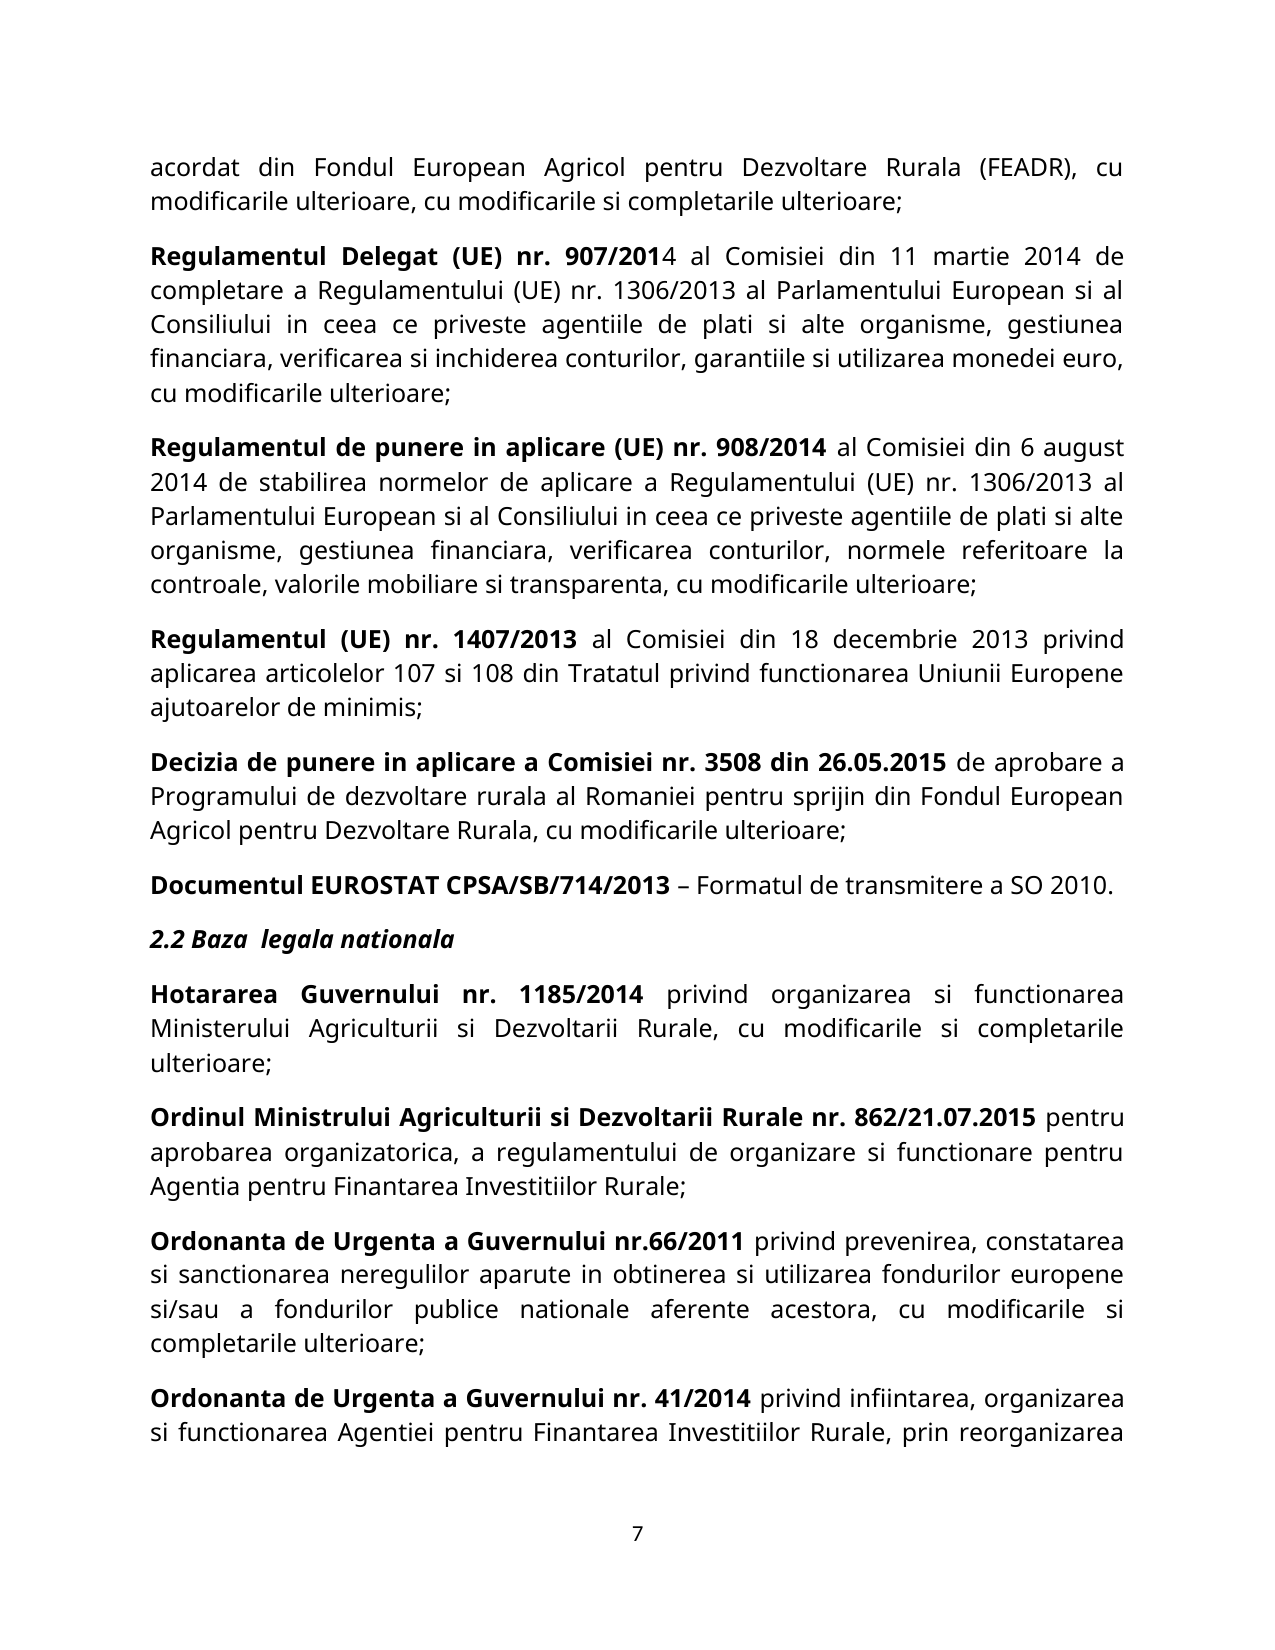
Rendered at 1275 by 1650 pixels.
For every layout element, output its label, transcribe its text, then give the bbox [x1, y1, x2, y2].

text Regulamentul (UE) nr. 1407/2013 al Comisiei din 18 decembrie 2013 privind aplicarea articolelor 107 si 108 din Tratatul privind functionarea Uniunii Europene ajutoarelor de minimis; [150, 621, 1125, 723]
text Regulamentul de punere in aplicare (UE) nr. 908/2014 al Comisiei din 6 august 2014 de stabilirea normelor de aplicare a Regulamentului (UE) nr. 1306/2013 al Parlamentului European si al Consiliului in ceea ce priveste agentiile de plati si alte organisme, gestiunea financiara, verificarea conturilor, normele referitoare la controale, valorile mobiliare si transparenta, cu modificarile ulterioare; [150, 430, 1125, 600]
text 2.2 Baza legala nationala [150, 922, 1125, 956]
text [150, 1380, 1125, 1448]
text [150, 150, 1125, 218]
text Hotararea Guvernului nr. 1185/2014 privind organizarea si functionarea Ministerului Agriculturii si Dezvoltarii Rurale, cu modificarile si completarile ulterioare; [150, 977, 1125, 1079]
text Regulamentul Delegat (UE) nr. 907/2014 al Comisiei din 11 martie 2014 de completare a Regulamentului (UE) nr. 1306/2013 al Parlamentului European si al Consiliului in ceea ce priveste agentiile de plati si alte organisme, gestiunea financiara, verificarea si inchiderea conturilor, garantiile si utilizarea monedei euro, cu modificarile ulterioare; [150, 239, 1125, 409]
text Ordinul Ministrului Agriculturii si Dezvoltarii Rurale nr. 862/21.07.2015 pentru aprobarea organizatorica, a regulamentului de organizare si functionare pentru Agentia pentru Finantarea Investitiilor Rurale; [150, 1100, 1125, 1202]
text Documentul EUROSTAT CPSA/SB/714/2013 – Formatul de transmitere a SO 2010. [150, 867, 1125, 901]
text Ordonanta de Urgenta a Guvernului nr.66/2011 privind prevenirea, constatarea si sanctionarea neregulilor aparute in obtinerea si utilizarea fondurilor europene si/sau a fondurilor publice nationale aferente acestora, cu modificarile si completarile ulterioare; [150, 1223, 1125, 1359]
text Decizia de punere in aplicare a Comisiei nr. 3508 din 26.05.2015 de aprobare a Programului de dezvoltare rurala al Romaniei pentru sprijin din Fondul European Agricol pentru Dezvoltare Rurala, cu modificarile ulterioare; [150, 744, 1125, 846]
